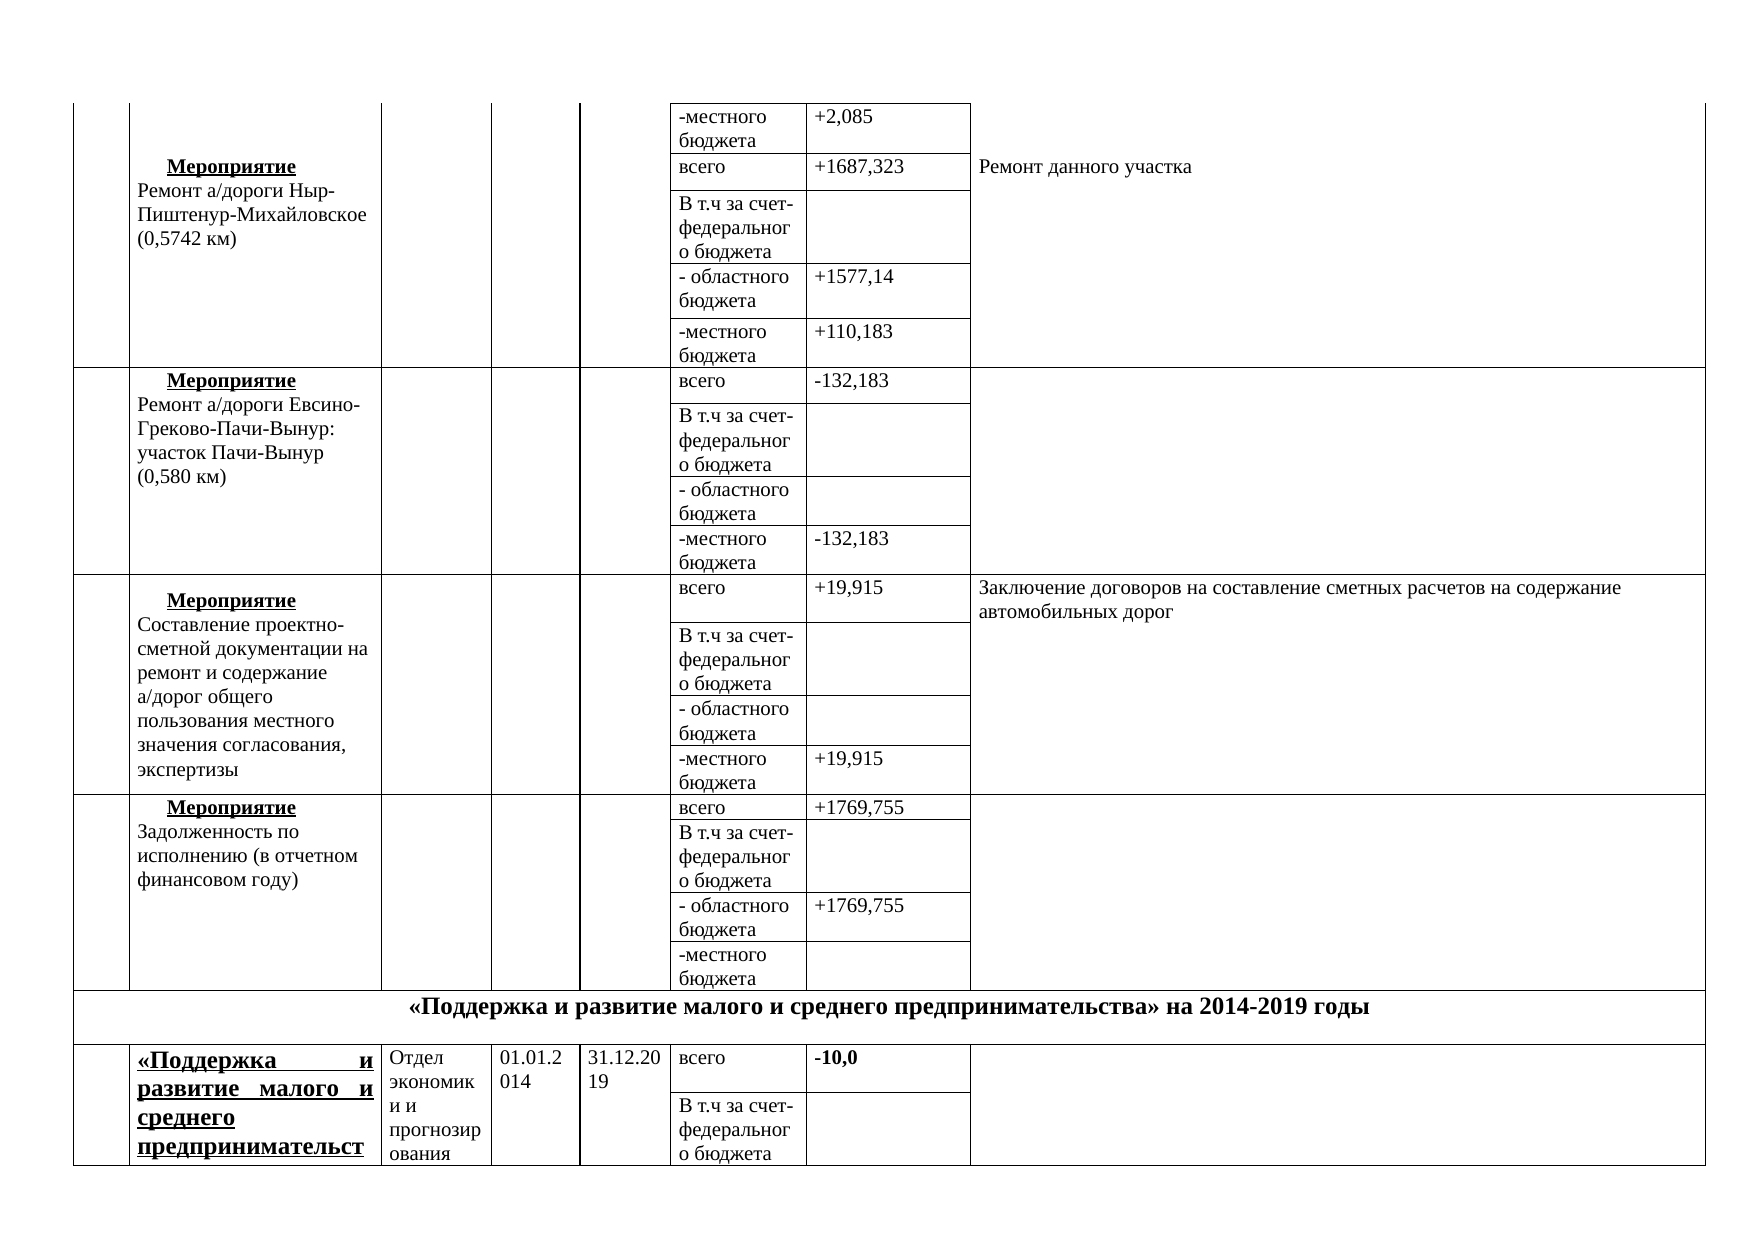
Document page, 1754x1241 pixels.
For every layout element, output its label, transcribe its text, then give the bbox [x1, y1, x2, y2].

table_cell - областного бюджета [671, 696, 806, 744]
table_cell всего [671, 154, 806, 190]
table_cell [971, 795, 1705, 990]
table_cell всего [671, 795, 806, 819]
table_cell -местного бюджета [671, 746, 806, 794]
table_cell всего [671, 368, 806, 402]
table_cell - областного бюджета [671, 893, 806, 941]
table_cell [807, 477, 970, 525]
table_cell [581, 368, 670, 574]
table_cell [492, 575, 579, 794]
table_cell [492, 153, 579, 367]
table_cell В т.ч за счет-федерального бюджета [671, 191, 806, 263]
table_cell [581, 575, 670, 794]
table_cell «Поддержка и развитие малого и среднего предпринимательства» на 2014-2019г. [130, 1045, 381, 1165]
table_cell [581, 153, 670, 367]
table_cell +1769,755 [807, 893, 970, 941]
table_cell [382, 795, 491, 990]
table_cell «Поддержка и развитие малого и среднего предпринимательства» на 2014-2019 годы [74, 991, 1705, 1044]
table_cell [74, 153, 129, 367]
table_cell - областного бюджета [671, 264, 806, 318]
table_cell Мероприятие Ремонт а/дороги Евсино-Греково-Пачи-Вынур: участок Пачи-Вынур (0,580 км) [130, 368, 381, 574]
table_cell +2,085 [807, 104, 970, 152]
table_cell всего [671, 1045, 806, 1092]
table_cell [382, 153, 491, 367]
table_cell [382, 368, 491, 574]
table_cell [492, 368, 579, 574]
table_cell +1769,755 [807, 795, 970, 819]
table_cell всего [671, 575, 806, 622]
table_cell В т.ч за счет-федерального бюджета [671, 404, 806, 476]
table_cell [807, 1093, 970, 1165]
table_cell [807, 404, 970, 476]
table_cell [492, 795, 579, 990]
table_cell [807, 942, 970, 990]
table_cell -132,183 [807, 526, 970, 574]
table_cell +1577,14 [807, 264, 970, 318]
table_cell +1687,323 [807, 154, 970, 190]
table_cell [971, 1045, 1705, 1165]
table_cell [581, 795, 670, 990]
table_cell Отдел экономики и прогнозирования администрации района [382, 1045, 491, 1165]
table_cell -местного бюджета [671, 104, 806, 152]
table_cell [807, 623, 970, 695]
table_cell 31.12.2019 [581, 1045, 670, 1165]
table_cell Мероприятие Ремонт а/дороги Ныр-Пиштенур-Михайловское (0,5742 км) [130, 153, 381, 367]
table_cell Мероприятие Задолженность по исполнению (в отчетном финансовом году) [130, 795, 381, 990]
table_cell В т.ч за счет-федерального бюджета [671, 623, 806, 695]
table_cell - областного бюджета [671, 477, 806, 525]
table_cell 01.01.2014 [492, 1045, 579, 1165]
table_cell [807, 820, 970, 892]
table_cell Ремонт данного участка [971, 153, 1705, 367]
table_cell [382, 575, 491, 794]
table_cell [807, 696, 970, 744]
table_cell В т.ч за счет-федерального бюджета [671, 1093, 806, 1165]
table_cell [807, 191, 970, 263]
table_cell [74, 368, 129, 574]
table_cell Заключение договоров на составление сметных расчетов на содержание автомобильных дорог [971, 575, 1705, 794]
table_cell В т.ч за счет-федерального бюджета [671, 820, 806, 892]
table_cell -местного бюджета [671, 942, 806, 990]
table_cell +19,915 [807, 575, 970, 622]
table_cell [74, 795, 129, 990]
table_cell +19,915 [807, 746, 970, 794]
table_cell +110,183 [807, 319, 970, 367]
table_cell -10,0 [807, 1045, 970, 1092]
table_cell -местного бюджета [671, 319, 806, 367]
table_cell -местного бюджета [671, 526, 806, 574]
table_cell Мероприятие Составление проектно-сметной документации на ремонт и содержание а/дорог общего пользования местного значения согласования, экспертизы [130, 575, 381, 794]
table_cell [74, 575, 129, 794]
table_cell [74, 1045, 129, 1165]
table_cell [971, 368, 1705, 574]
table_cell -132,183 [807, 368, 970, 402]
